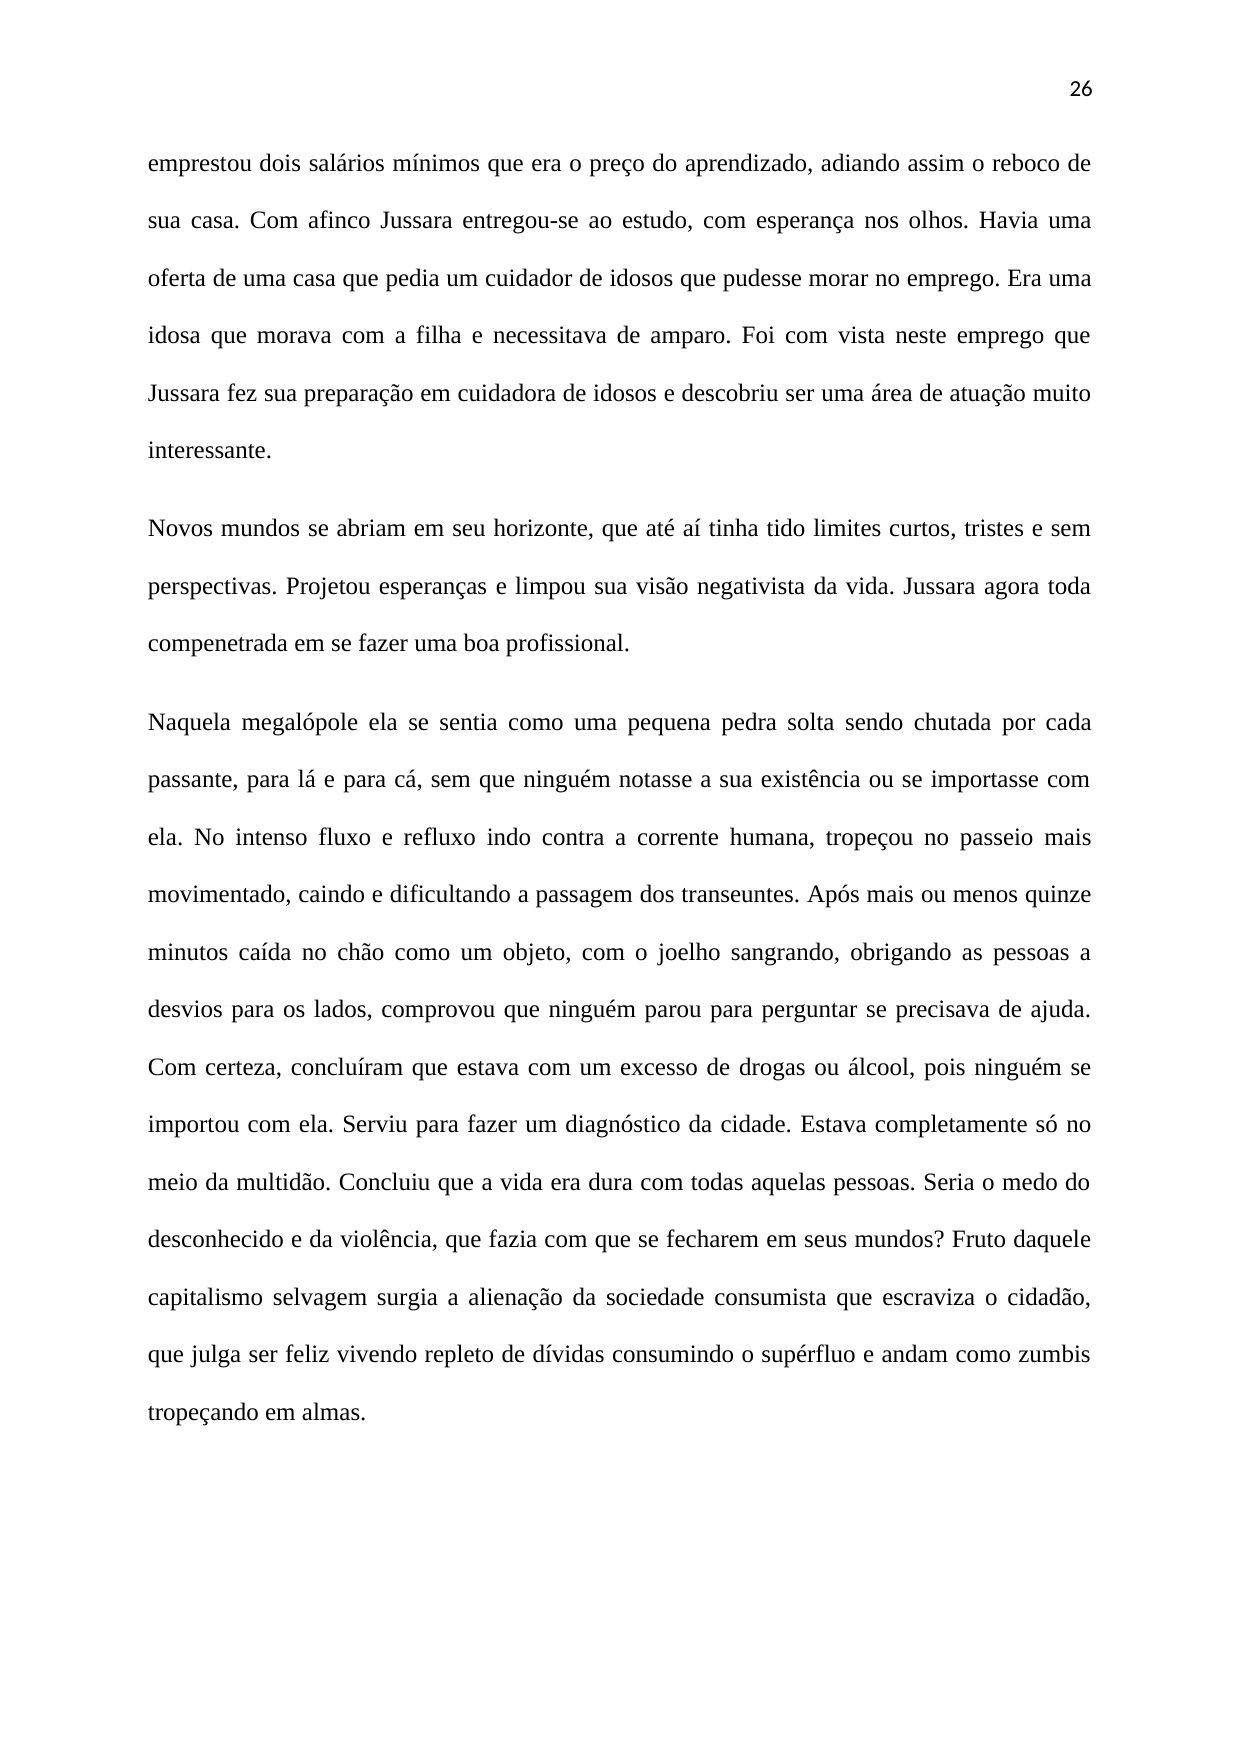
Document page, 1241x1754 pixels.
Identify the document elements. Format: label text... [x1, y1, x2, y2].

text Novos mundos se abriam em seu horizonte, que até aí tinha tido limites curtos, tristes e sem perspectivas. Projetou esperanças e limpou sua visão negativista da vida. Jussara agora toda compenetrada em se fazer uma boa profissional. [148, 513, 1092, 657]
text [148, 148, 1092, 464]
text Naquela megalópole ela se sentia como uma pequena pedra solta sendo chutada por cada passante, para lá e para cá, sem que ninguém notasse a sua existência ou se importasse com ela. No intenso fluxo e refluxo indo contra a corrente humana, tropeçou no passeio mais movimentado, caindo e dificultando a passagem dos transeuntes. Após mais ou menos quinze minutos caída no chão como um objeto, com o joelho sangrando, obrigando as pessoas a desvios para os lados, comprovou que ninguém parou para perguntar se precisava de ajuda. Com certeza, concluíram que estava com um excesso de drogas ou álcool, pois ninguém se importou com ela. Serviu para fazer um diagnóstico da cidade. Estava completamente só no meio da multidão. Concluiu que a vida era dura com todas aquelas pessoas. Seria o medo do desconhecido e da violência, que fazia com que se fecharem em seus mundos? Fruto daquele capitalismo selvagem surgia a alienação da sociedade consumista que escraviza o cidadão, que julga ser feliz vivendo repleto de dívidas consumindo o supérfluo e andam como zumbis tropeçando em almas. [148, 707, 1092, 1426]
